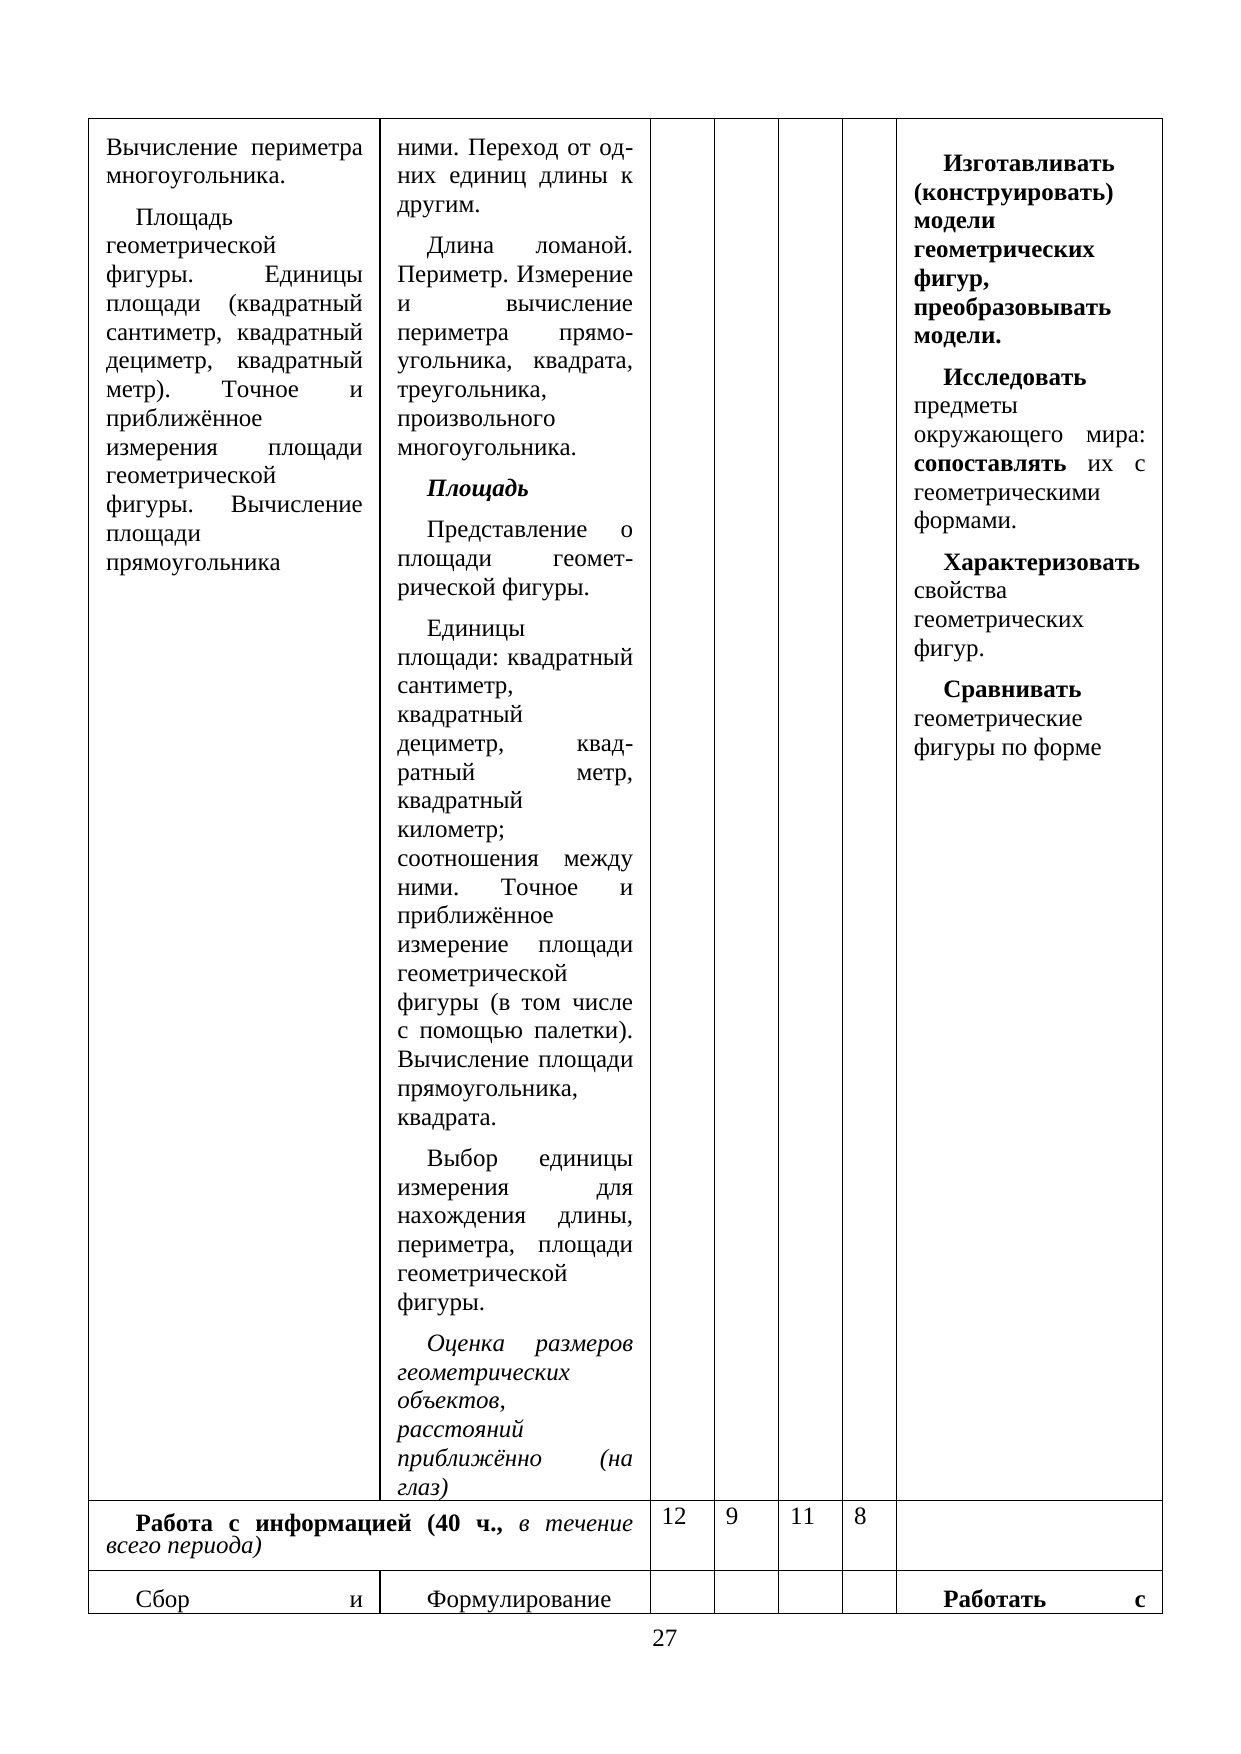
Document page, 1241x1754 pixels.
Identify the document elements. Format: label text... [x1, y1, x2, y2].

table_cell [897, 119, 1162, 1500]
table_cell 12 [651, 1501, 714, 1570]
table_cell [843, 1571, 896, 1613]
table_cell 11 [779, 1501, 842, 1570]
table_cell [651, 1571, 714, 1613]
table_cell [843, 119, 896, 1500]
table_cell 8 [843, 1501, 896, 1570]
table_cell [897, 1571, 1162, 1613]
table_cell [89, 119, 379, 1500]
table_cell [89, 1571, 379, 1613]
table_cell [381, 119, 650, 1500]
table_cell [779, 119, 842, 1500]
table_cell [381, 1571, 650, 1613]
table_cell [651, 119, 714, 1500]
table_cell [779, 1571, 842, 1613]
table_cell [897, 1501, 1162, 1570]
table_cell Работа с информацией (40 ч., в течение всего периода) [89, 1501, 650, 1570]
table_cell [715, 119, 778, 1500]
table_cell [715, 1571, 778, 1613]
table_cell 9 [715, 1501, 778, 1570]
